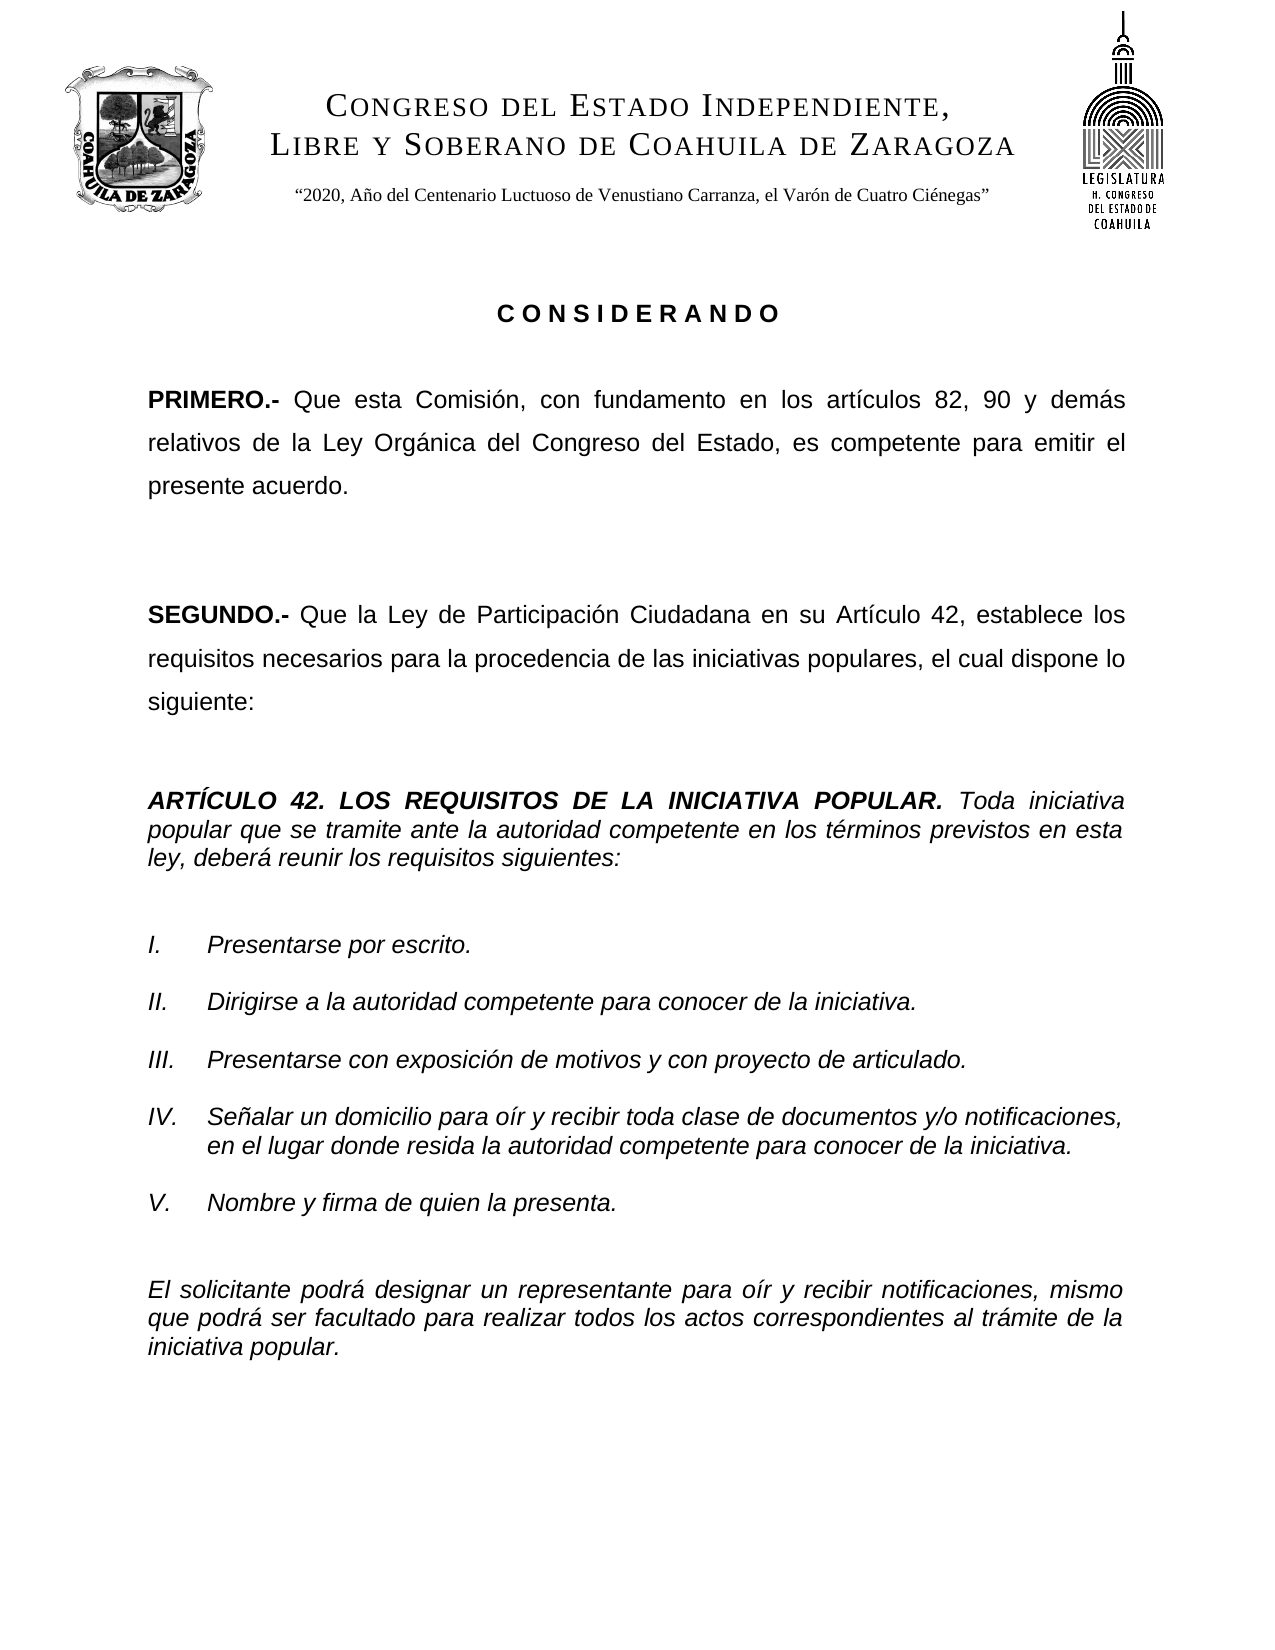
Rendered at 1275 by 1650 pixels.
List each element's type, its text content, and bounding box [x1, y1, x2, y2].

text PRIMERO.- Que esta Comisión, con fundamento en los artículos 82, 90 y demás relativos de la Ley Orgánica del Congreso del Estado, es competente para emitir el presente acuerdo. [148, 385, 1127, 500]
text ARTÍCULO 42. LOS REQUISITOS DE LA INICIATIVA POPULAR. Toda iniciativa popular que se tramite ante la autoridad competente en los términos previstos en esta ley, deberá reunir los requisitos siguientes: [148, 786, 1127, 872]
text V. Nombre y firma de quien la presenta. [148, 1188, 1127, 1217]
text I. Presentarse por escrito. [148, 930, 1127, 958]
text II. Dirigirse a la autoridad competente para conocer de la iniciativa. [148, 987, 1127, 1016]
text III. Presentarse con exposición de motivos y con proyecto de articulado. [148, 1045, 1127, 1073]
text C O N S I D E R A N D O [148, 299, 1127, 327]
text SEGUNDO.- Que la Ley de Participación Ciudadana en su Artículo 42, establece los requisitos necesarios para la procedencia de las iniciativas populares, el cual dispone lo siguiente: [148, 601, 1127, 716]
text IV. Señalar un domicilio para oír y recibir toda clase de documentos y/o notificaciones, en el lugar donde resida la autoridad competente para conocer de la iniciativa. [148, 1102, 1127, 1160]
text El solicitante podrá designar un representante para oír y recibir notificaciones, mismo que podrá ser facultado para realizar todos los actos correspondientes al trámite de la iniciativa popular. [148, 1275, 1127, 1361]
picture [64, 66, 213, 212]
picture [1083, 11, 1164, 229]
